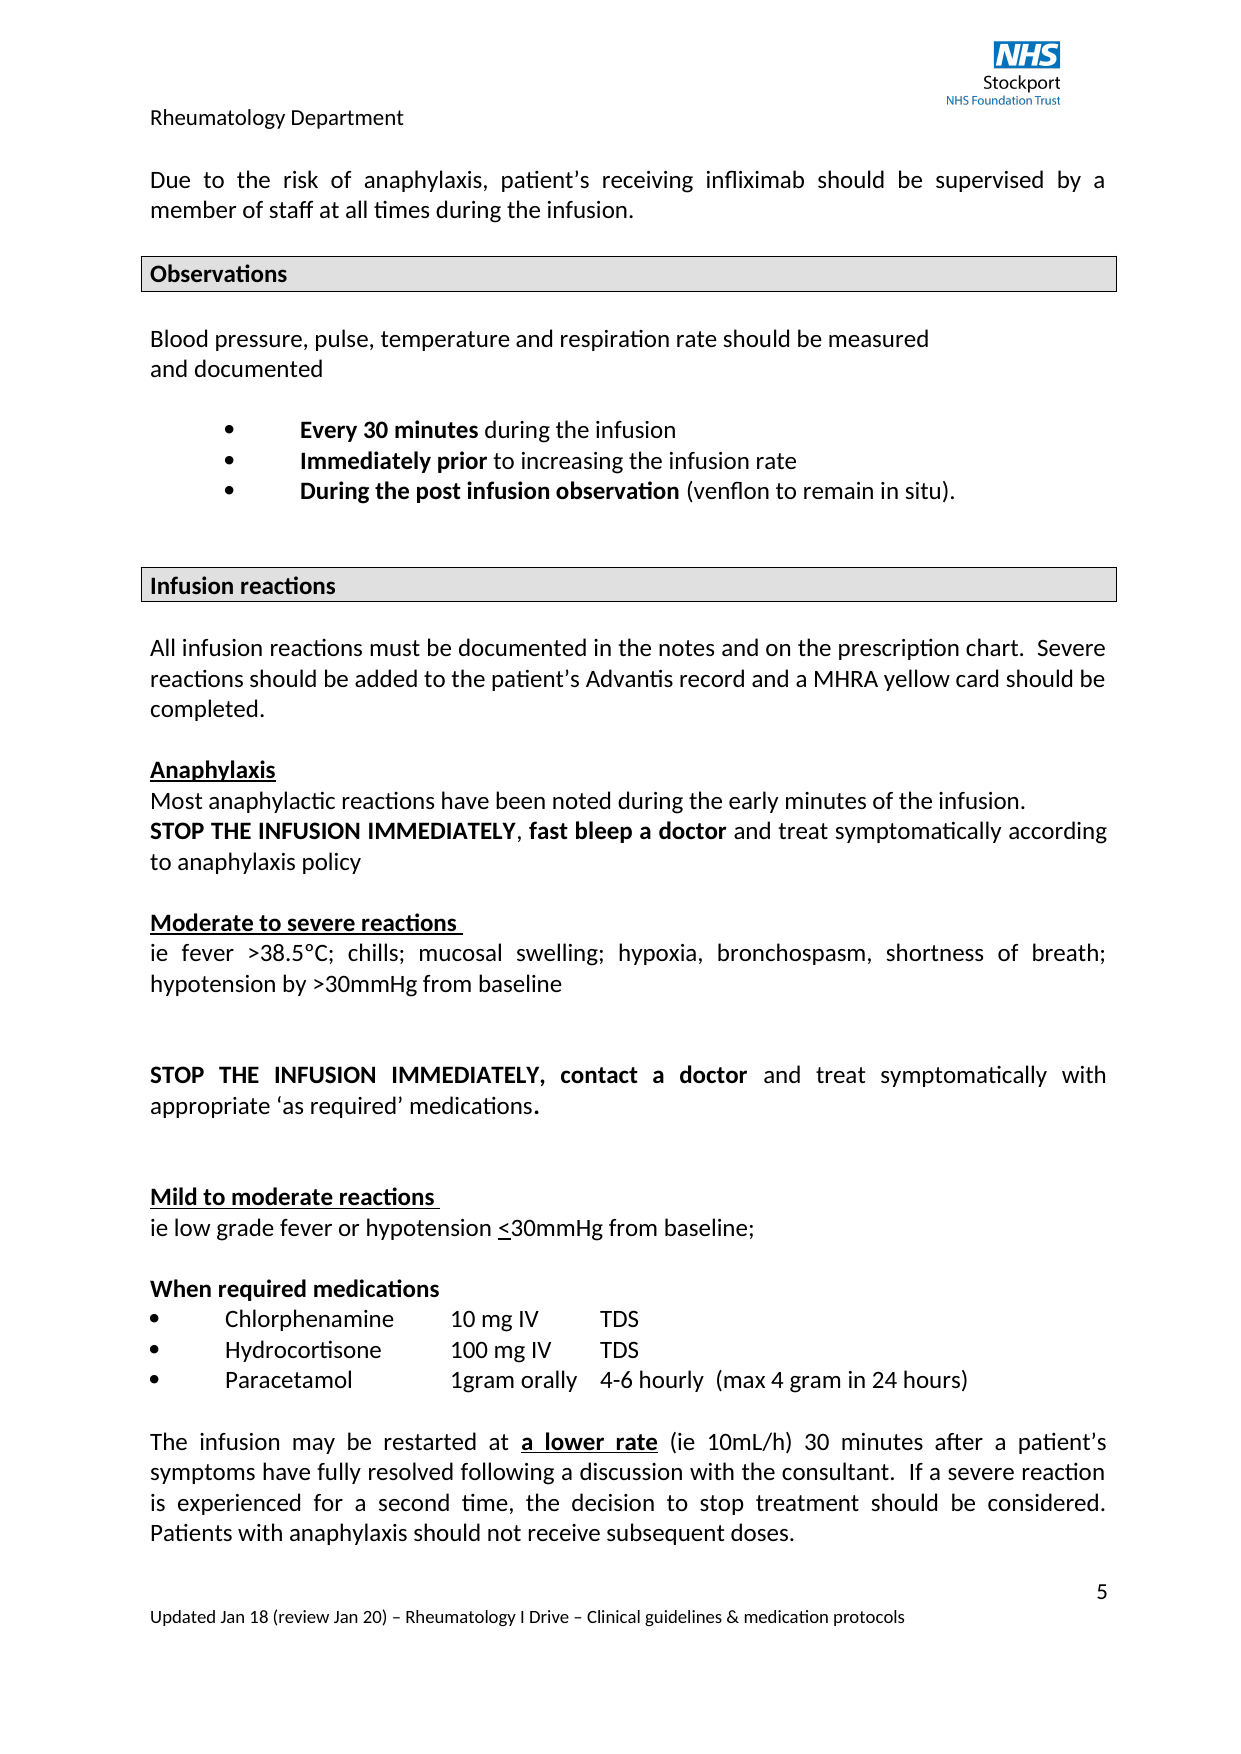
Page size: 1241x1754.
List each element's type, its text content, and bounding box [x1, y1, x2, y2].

text ie low grade fever or hypotension <30mmHg from baseline; [150, 1212, 1107, 1243]
list Chlorphenamine 10 mg IV TDS [150, 1304, 1107, 1334]
text All infusion reactions must be documented in the notes and on the prescription chart. Severe reactions should be added to the patient’s Advantis record and a MHRA yellow card should be completed. [150, 632, 1107, 724]
text Observations [142, 257, 1116, 291]
list During the post infusion observation (venflon to remain in situ). [225, 475, 1161, 506]
text Anaphylaxis [150, 754, 1107, 785]
text Most anaphylactic reactions have been noted during the early minutes of the infusion. [150, 785, 1107, 815]
text STOP THE INFUSION IMMEDIATELY, fast bleep a doctor and treat symptomatically according to anaphylaxis policy [150, 815, 1107, 876]
text Due to the risk of anaphylaxis, patient’s receiving infliximab should be supervised by a member of staff at all times during the infusion. [150, 164, 1107, 225]
text Blood pressure, pulse, temperature and respiration rate should be measured [150, 323, 1161, 353]
picture [947, 41, 1061, 105]
list Immediately prior to increasing the infusion rate [225, 445, 1161, 475]
list Every 30 minutes during the infusion [225, 414, 1161, 445]
text and documented [150, 353, 1161, 384]
text ie fever >38.5ºC; chills; mucosal swelling; hypoxia, bronchospasm, shortness of breath; hypotension by >30mmHg from baseline [150, 937, 1107, 998]
text Mild to moderate reactions [150, 1182, 1107, 1212]
text Infusion reactions [142, 568, 1116, 601]
text Moderate to severe reactions [150, 907, 1107, 937]
list Paracetamol 1gram orally 4-6 hourly (max 4 gram in 24 hours) [150, 1365, 1107, 1395]
text The infusion may be restarted at a lower rate (ie 10mL/h) 30 minutes after a patient’s symptoms have fully resolved following a discussion with the consultant. If a severe reaction is experienced for a second time, the decision to stop treatment should be considered. Patients with anaphylaxis should not receive subsequent doses. [150, 1426, 1107, 1548]
text When required medications [150, 1273, 1107, 1304]
list Hydrocortisone 100 mg IV TDS [150, 1334, 1107, 1365]
text STOP THE INFUSION IMMEDIATELY, contact a doctor and treat symptomatically with appropriate ‘as required’ medications. [150, 1059, 1107, 1121]
